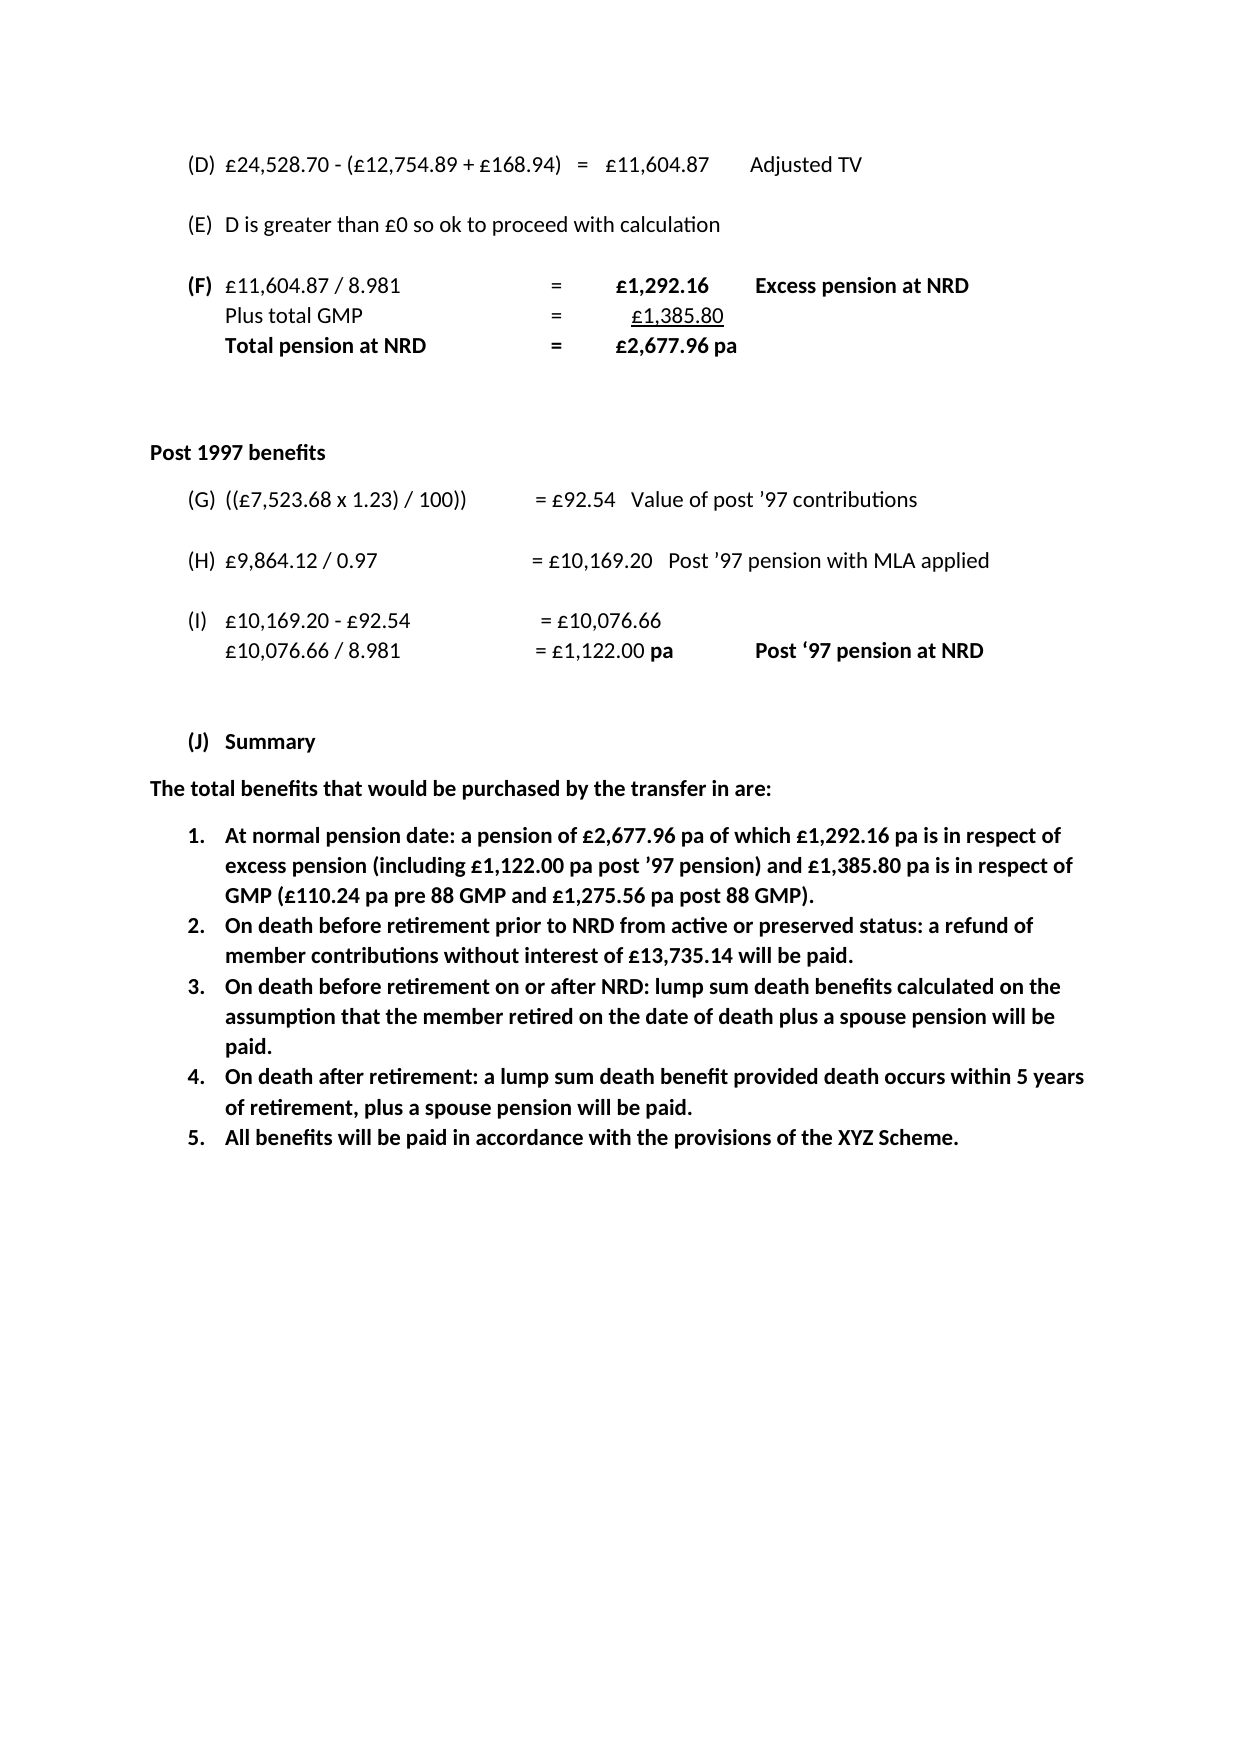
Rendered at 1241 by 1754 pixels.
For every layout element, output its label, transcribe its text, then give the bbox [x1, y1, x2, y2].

list Plus total GMP = £1,385.80 [225, 301, 1090, 329]
list D is greater than £0 so ok to proceed with calculation [187, 210, 1090, 238]
list On death before retirement prior to NRD from active or preserved status: a refund of member contributions without interest of £13,735.14 will be paid. [187, 911, 1090, 970]
list £11,604.87 / 8.981 = £1,292.16 Excess pension at NRD [187, 271, 1090, 299]
list On death before retirement on or after NRD: lump sum death benefits calculated on the assumption that the member retired on the date of death plus a spouse pension will be paid. [187, 972, 1090, 1060]
list ((£7,523.68 x 1.23) / 100)) = £92.54 Value of post ’97 contributions [187, 485, 1090, 513]
text The total benefits that would be purchased by the transfer in are: [150, 774, 1090, 802]
list £9,864.12 / 0.97 = £10,169.20 Post ’97 pension with MLA applied [187, 546, 1090, 574]
list £24,528.70 - (£12,754.89 + £168.94) = £11,604.87 Adjusted TV [187, 150, 1090, 178]
list £10,169.20 - £92.54 = £10,076.66 [187, 606, 1090, 634]
list At normal pension date: a pension of £2,677.96 pa of which £1,292.16 pa is in respect of excess pension (including £1,122.00 pa post ’97 pension) and £1,385.80 pa is in respect of GMP (£110.24 pa pre 88 GMP and £1,275.56 pa post 88 GMP). [187, 821, 1090, 909]
list £10,076.66 / 8.981 = £1,122.00 pa Post ‘97 pension at NRD [225, 636, 1090, 664]
list On death after retirement: a lump sum death benefit provided death occurs within 5 years of retirement, plus a spouse pension will be paid. [187, 1062, 1090, 1121]
list All benefits will be paid in accordance with the provisions of the XYZ Scheme. [187, 1123, 1090, 1151]
list Total pension at NRD = £2,677.96 pa [225, 331, 1090, 359]
text Post 1997 benefits [150, 438, 1090, 467]
list Summary [187, 727, 1090, 755]
